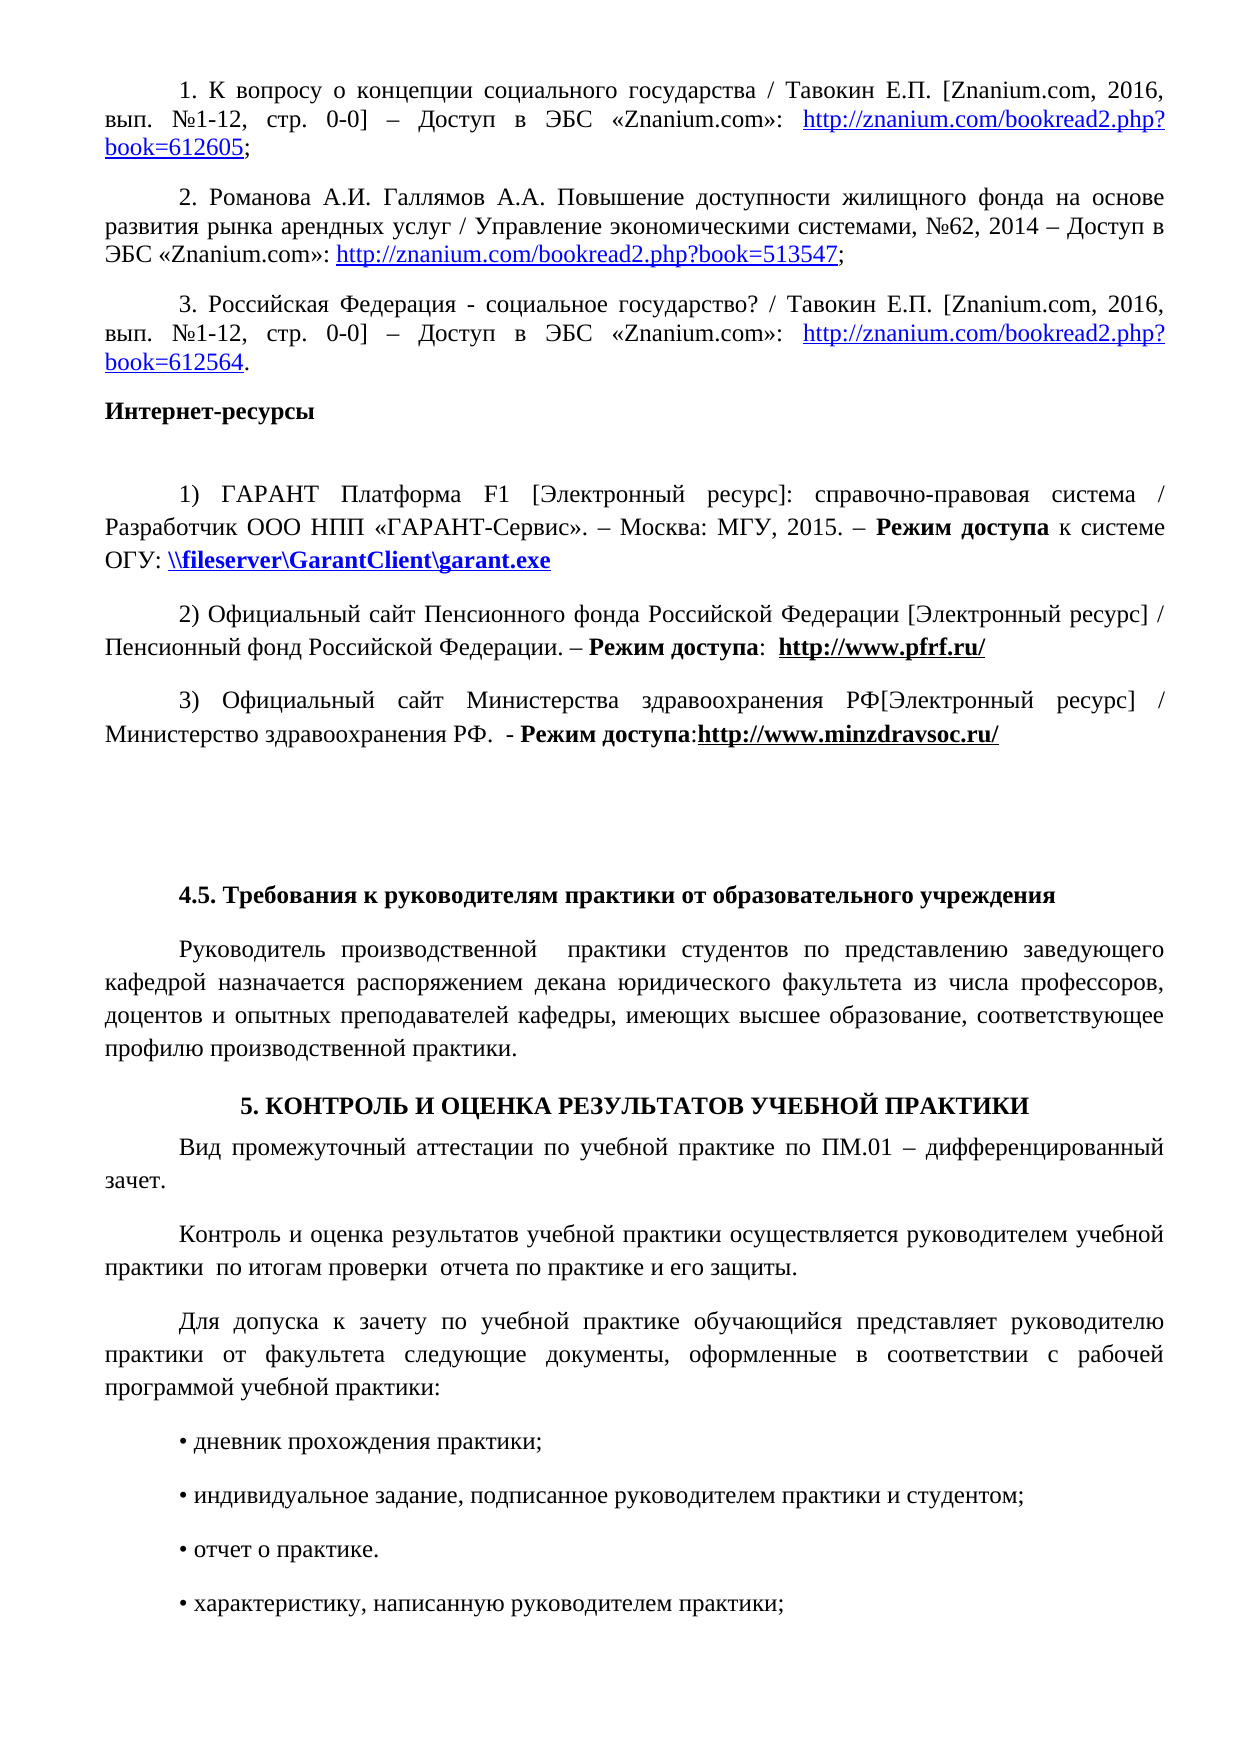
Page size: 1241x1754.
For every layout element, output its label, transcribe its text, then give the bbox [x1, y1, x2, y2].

text 2. Романова А.И. Галлямов А.А. Повышение доступности жилищного фонда на основе развития рынка арендных услуг / Управление экономическими системами, №62, 2014 – Доступ в ЭБС «Znanium.com»: http://znanium.com/bookread2.php?book=513547; [104, 182, 1165, 268]
text 5. КОНТРОЛЬ И ОЦЕНКА РЕЗУЛЬТАТОВ УЧЕБНОЙ ПРАКТИКИ [104, 1091, 1165, 1120]
text • характеристику, написанную руководителем практики; [104, 1588, 1165, 1616]
text 3) Официальный сайт Министерства здравоохранения РФ[Электронный ресурс] / Министерство здравоохранения РФ. - Режим доступа:http://www.minzdravsoc.ru/ [104, 686, 1165, 747]
text • отчет о практике. [104, 1534, 1165, 1562]
text 1. К вопросу о концепции социального государства / Тавокин Е.П. [Znanium.com, 2016, вып. №1-12, стр. 0-0] – Доступ в ЭБС «Znanium.com»: http://znanium.com/bookread2.php?book=612605; [104, 75, 1165, 161]
text Руководитель производственной практики студентов по представлению заведующего кафедрой назначается распоряжением декана юридического факультета из числа профессоров, доцентов и опытных преподавателей кафедры, имеющих высшее образование, соответствующее профилю производственной практики. [104, 934, 1165, 1062]
text Для допуска к зачету по учебной практике обучающийся представляет руководителю практики от факультета следующие документы, оформленные в соответствии с рабочей программой учебной практики: [104, 1306, 1165, 1401]
text 2) Официальный сайт Пенсионного фонда Российской Федерации [Электронный ресурс] / Пенсионный фонд Российской Федерации. – Режим доступа: http://www.pfrf.ru/ [104, 599, 1165, 661]
text Вид промежуточный аттестации по учебной практике по ПМ.01 – дифференцированный зачет. [104, 1132, 1165, 1194]
text • индивидуальное задание, подписанное руководителем практики и студентом; [104, 1480, 1165, 1509]
text • дневник прохождения практики; [104, 1426, 1165, 1455]
text Контроль и оценка результатов учебной практики осуществляется руководителем учебной практики по итогам проверки отчета по практике и его защиты. [104, 1219, 1165, 1281]
text 3. Российская Федерация - социальное государство? / Тавокин Е.П. [Znanium.com, 2016, вып. №1-12, стр. 0-0] – Доступ в ЭБС «Znanium.com»: http://znanium.com/bookread2.php?book=612564. [104, 289, 1165, 375]
text Интернет-ресурсы [104, 396, 1165, 425]
text 4.5. Требования к руководителям практики от образовательного учреждения [104, 880, 1165, 909]
text 1) ГАРАНТ Платформа F1 [Электронный ресурс]: справочно-правовая система / Разработчик ООО НПП «ГАРАНТ-Сервис». – Москва: МГУ, 2015. – Режим доступа к системе ОГУ: \\fileserver\GarantClient\garant.exe [104, 479, 1165, 574]
